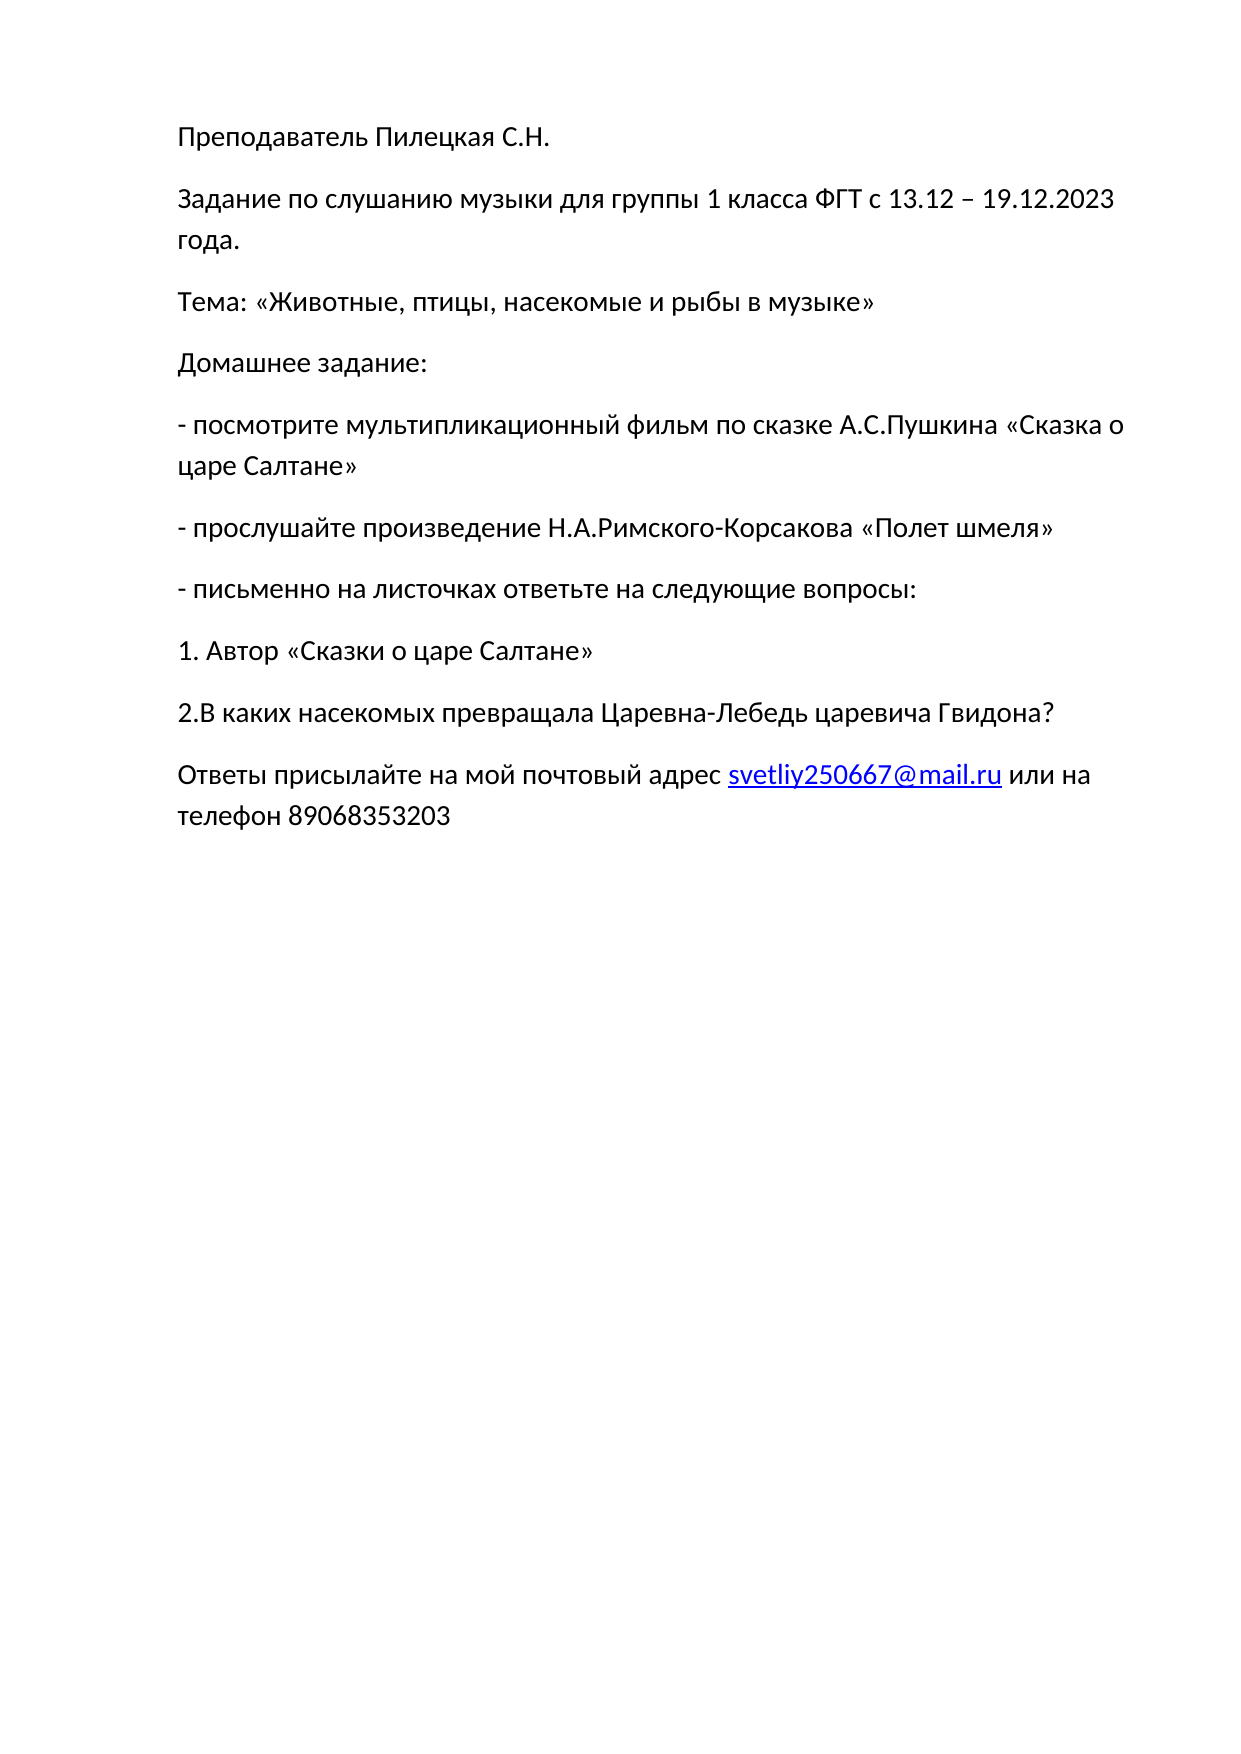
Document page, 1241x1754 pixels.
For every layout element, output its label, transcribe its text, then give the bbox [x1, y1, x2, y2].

text Тема: «Животные, птицы, насекомые и рыбы в музыке» [177, 283, 1152, 318]
text - письменно на листочках ответьте на следующие вопросы: [177, 571, 1152, 606]
text Домашнее задание: [177, 344, 1152, 380]
text Преподаватель Пилецкая С.Н. [177, 118, 1152, 154]
text 2.В каких насекомых превращала Царевна-Лебедь царевича Гвидона? [177, 694, 1152, 730]
text Ответы присылайте на мой почтовый адрес svetliy250667@mail.ru или на телефон 89068353203 [177, 756, 1152, 832]
text 1. Автор «Сказки о царе Салтане» [177, 632, 1152, 668]
text - прослушайте произведение Н.А.Римского-Корсакова «Полет шмеля» [177, 509, 1152, 544]
text - посмотрите мультипликационный фильм по сказке А.С.Пушкина «Сказка о царе Салтане» [177, 406, 1152, 483]
text Задание по слушанию музыки для группы 1 класса ФГТ с 13.12 – 19.12.2023 года. [177, 180, 1152, 256]
